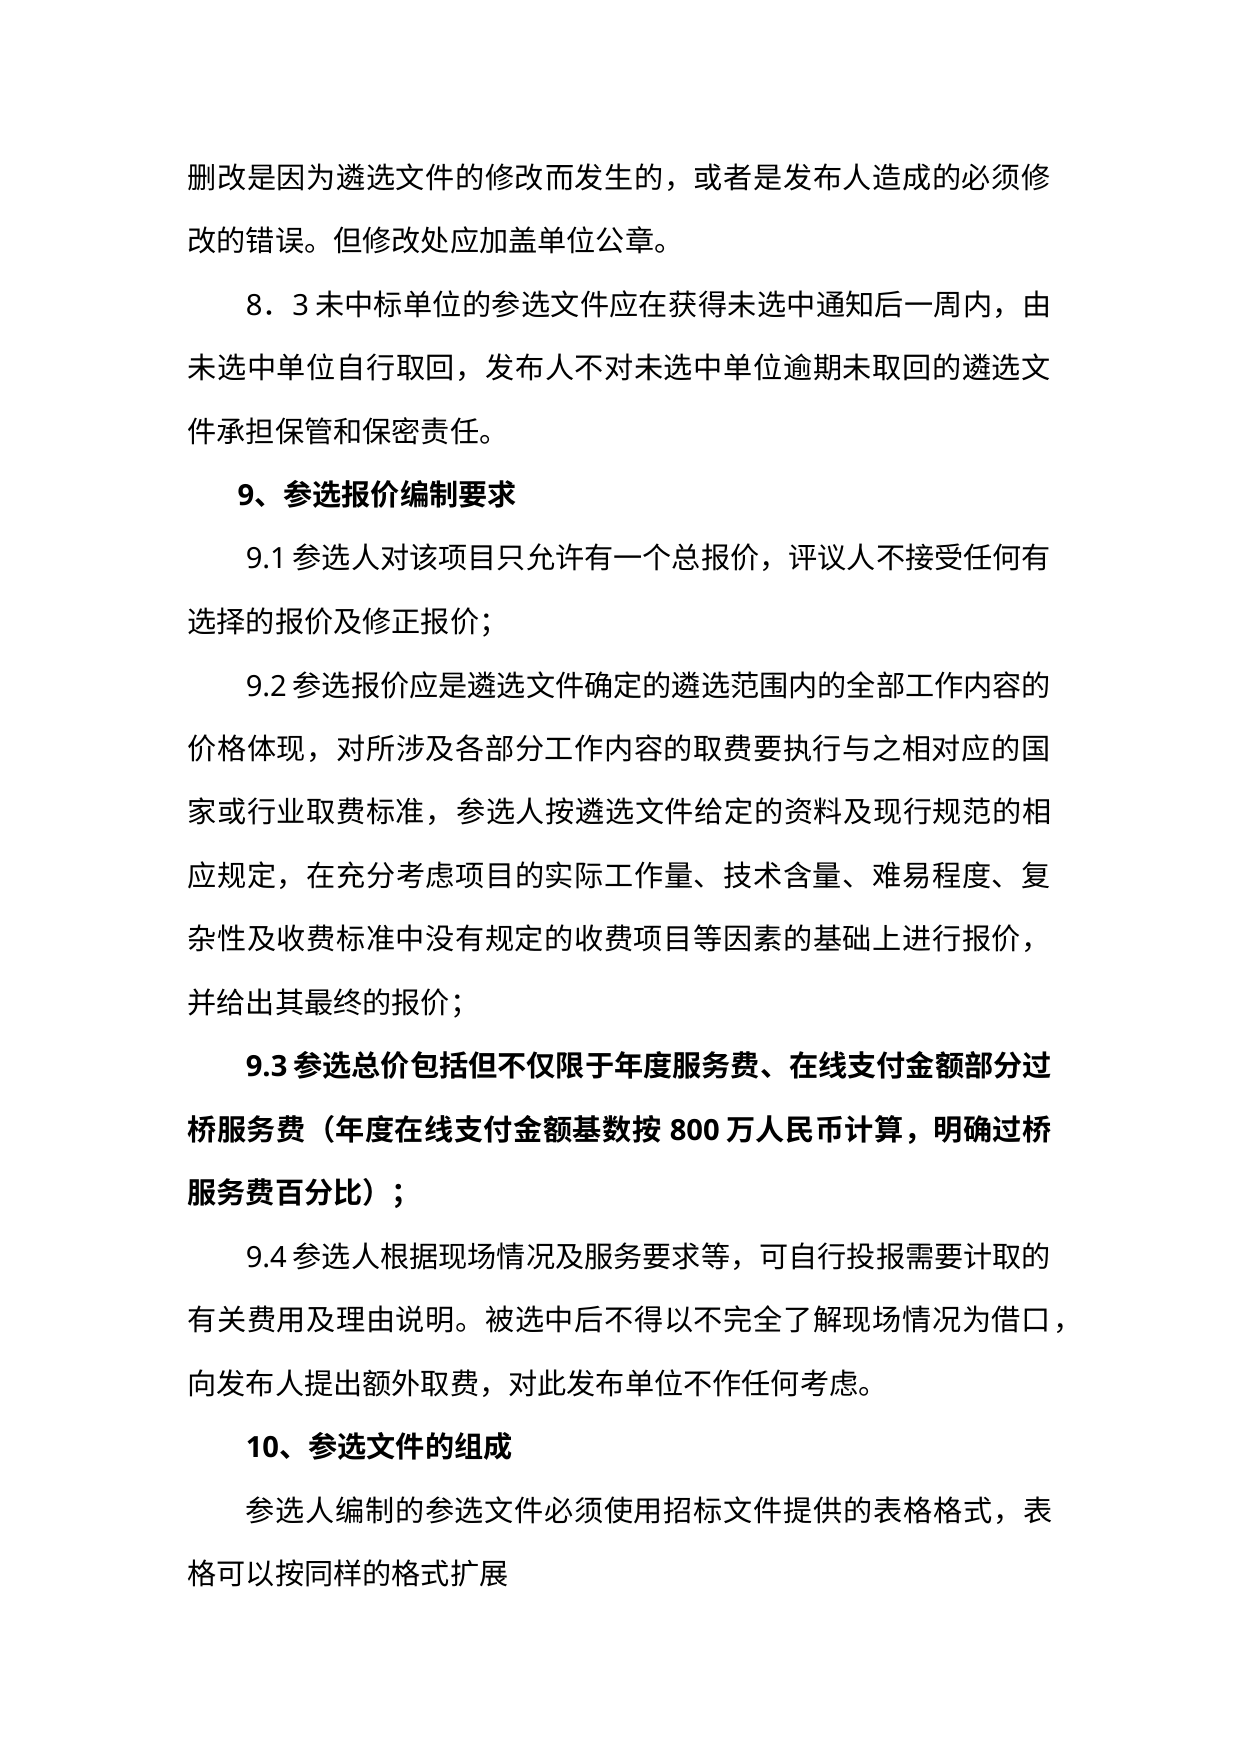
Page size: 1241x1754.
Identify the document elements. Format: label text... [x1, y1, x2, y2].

text 9.4参选人根据现场情况及服务要求等，可自行投报需要计取的有关费用及理由说明。被选中后不得以不完全了解现场情况为借口，向发布人提出额外取费，对此发布单位不作任何考虑。 [187, 1233, 1053, 1403]
text 10、参选文件的组成 [187, 1424, 1053, 1466]
text 9.1参选人对该项目只允许有一个总报价，评议人不接受任何有选择的报价及修正报价； [187, 535, 1053, 641]
text 参选人编制的参选文件必须使用招标文件提供的表格格式，表格可以按同样的格式扩展 [187, 1487, 1053, 1593]
text 9.3参选总价包括但不仅限于年度服务费、在线支付金额部分过桥服务费（年度在线支付金额基数按800万人民币计算，明确过桥服务费百分比）； [187, 1043, 1053, 1212]
text 9.2参选报价应是遴选文件确定的遴选范围内的全部工作内容的价格体现，对所涉及各部分工作内容的取费要执行与之相对应的国家或行业取费标准，参选人按遴选文件给定的资料及现行规范的相应规定，在充分考虑项目的实际工作量、技术含量、难易程度、复杂性及收费标准中没有规定的收费项目等因素的基础上进行报价，并给出其最终的报价； [187, 662, 1053, 1022]
text 9、参选报价编制要求 [187, 472, 1053, 514]
text 8．3未中标单位的参选文件应在获得未选中通知后一周内，由未选中单位自行取回，发布人不对未选中单位逾期未取回的遴选文件承担保管和保密责任。 [187, 281, 1053, 450]
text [187, 154, 1053, 260]
